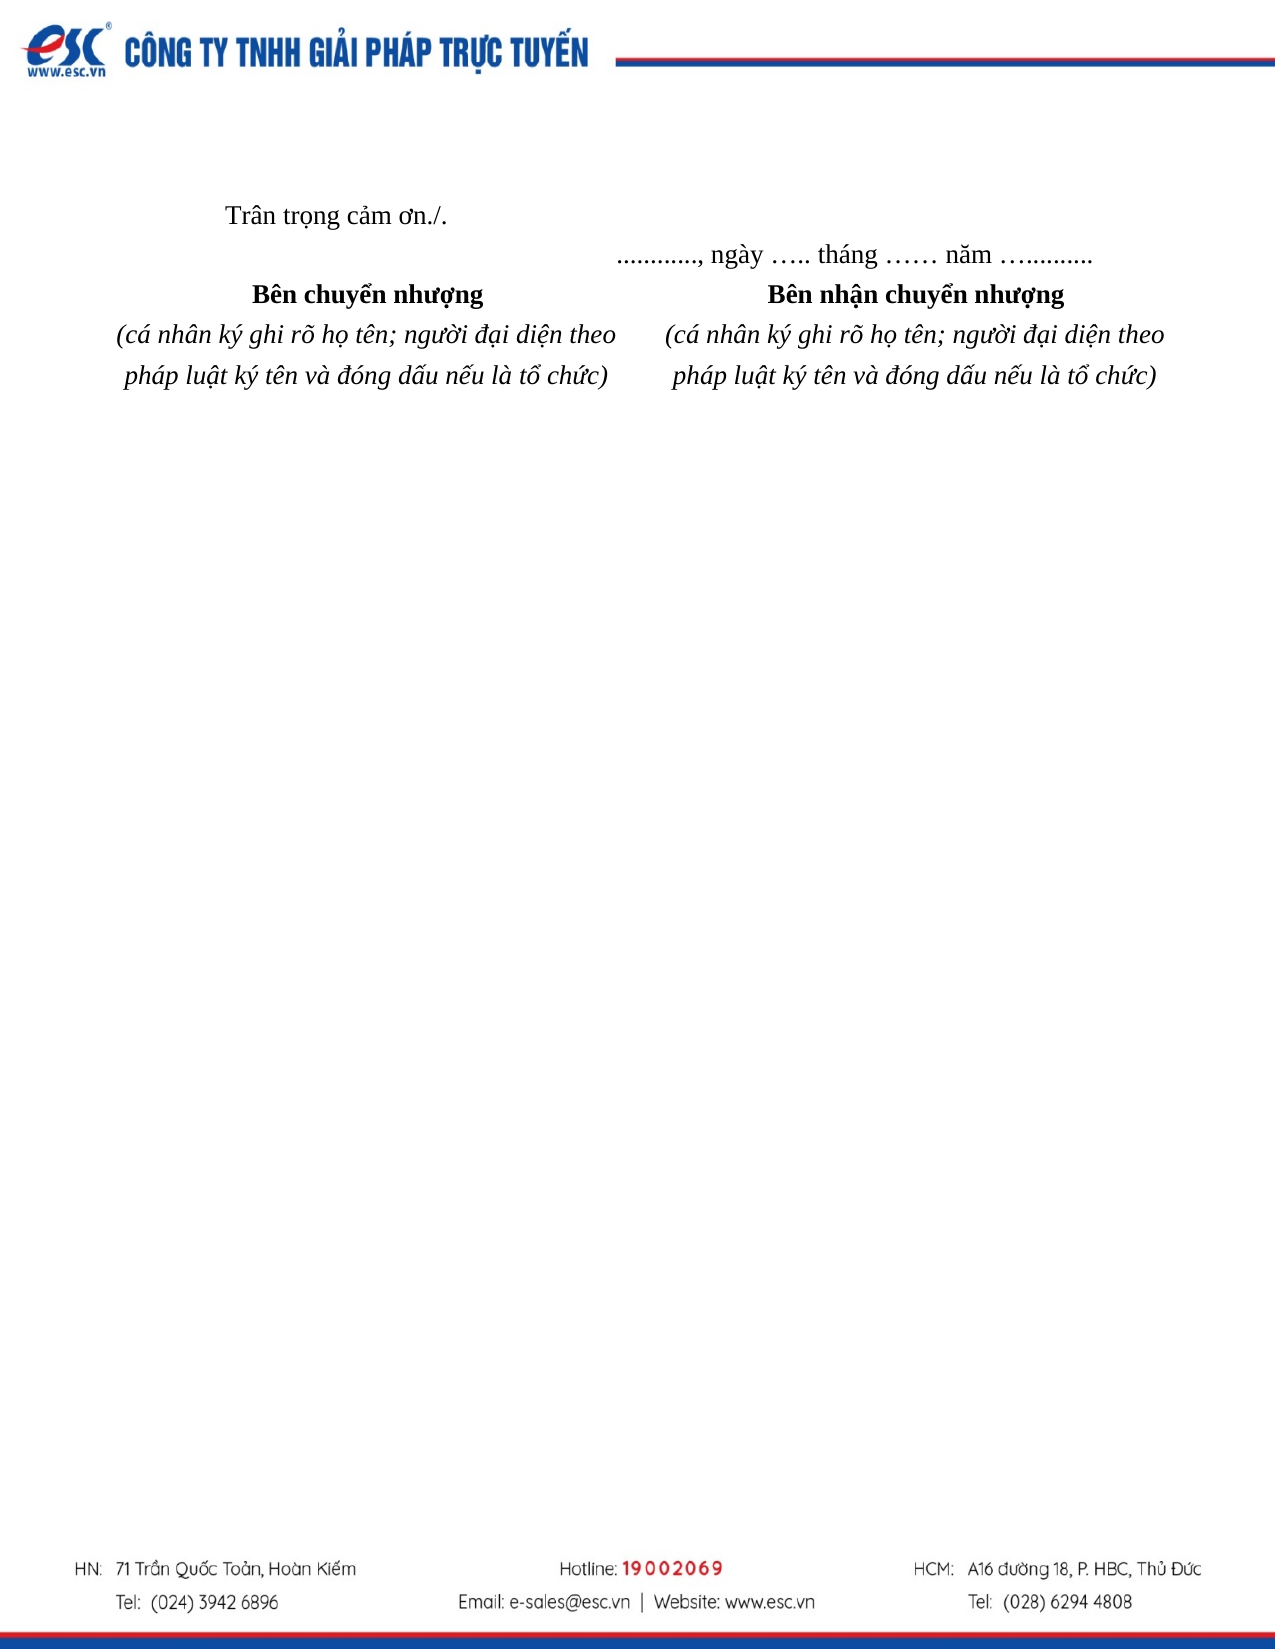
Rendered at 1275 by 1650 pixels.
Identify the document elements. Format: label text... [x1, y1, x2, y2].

picture [0, 1539, 1275, 1649]
table_header Bên chuyển nhượng (cá nhân ký ghi rõ họ tên; người đại diện theo pháp luật ký tên và đóng dấu nếu là tổ chức) [86, 278, 649, 429]
table_header Bên nhận chuyển nhượng (cá nhân ký ghi rõ họ tên; người đại diện theo pháp luật ký tên và đóng dấu nếu là tổ chức) [649, 278, 1183, 429]
picture [1, 7, 1275, 91]
text Trân trọng cảm ơn./. [150, 199, 1144, 230]
text ............, ngày ….. tháng …… năm ….......... [150, 238, 1144, 269]
